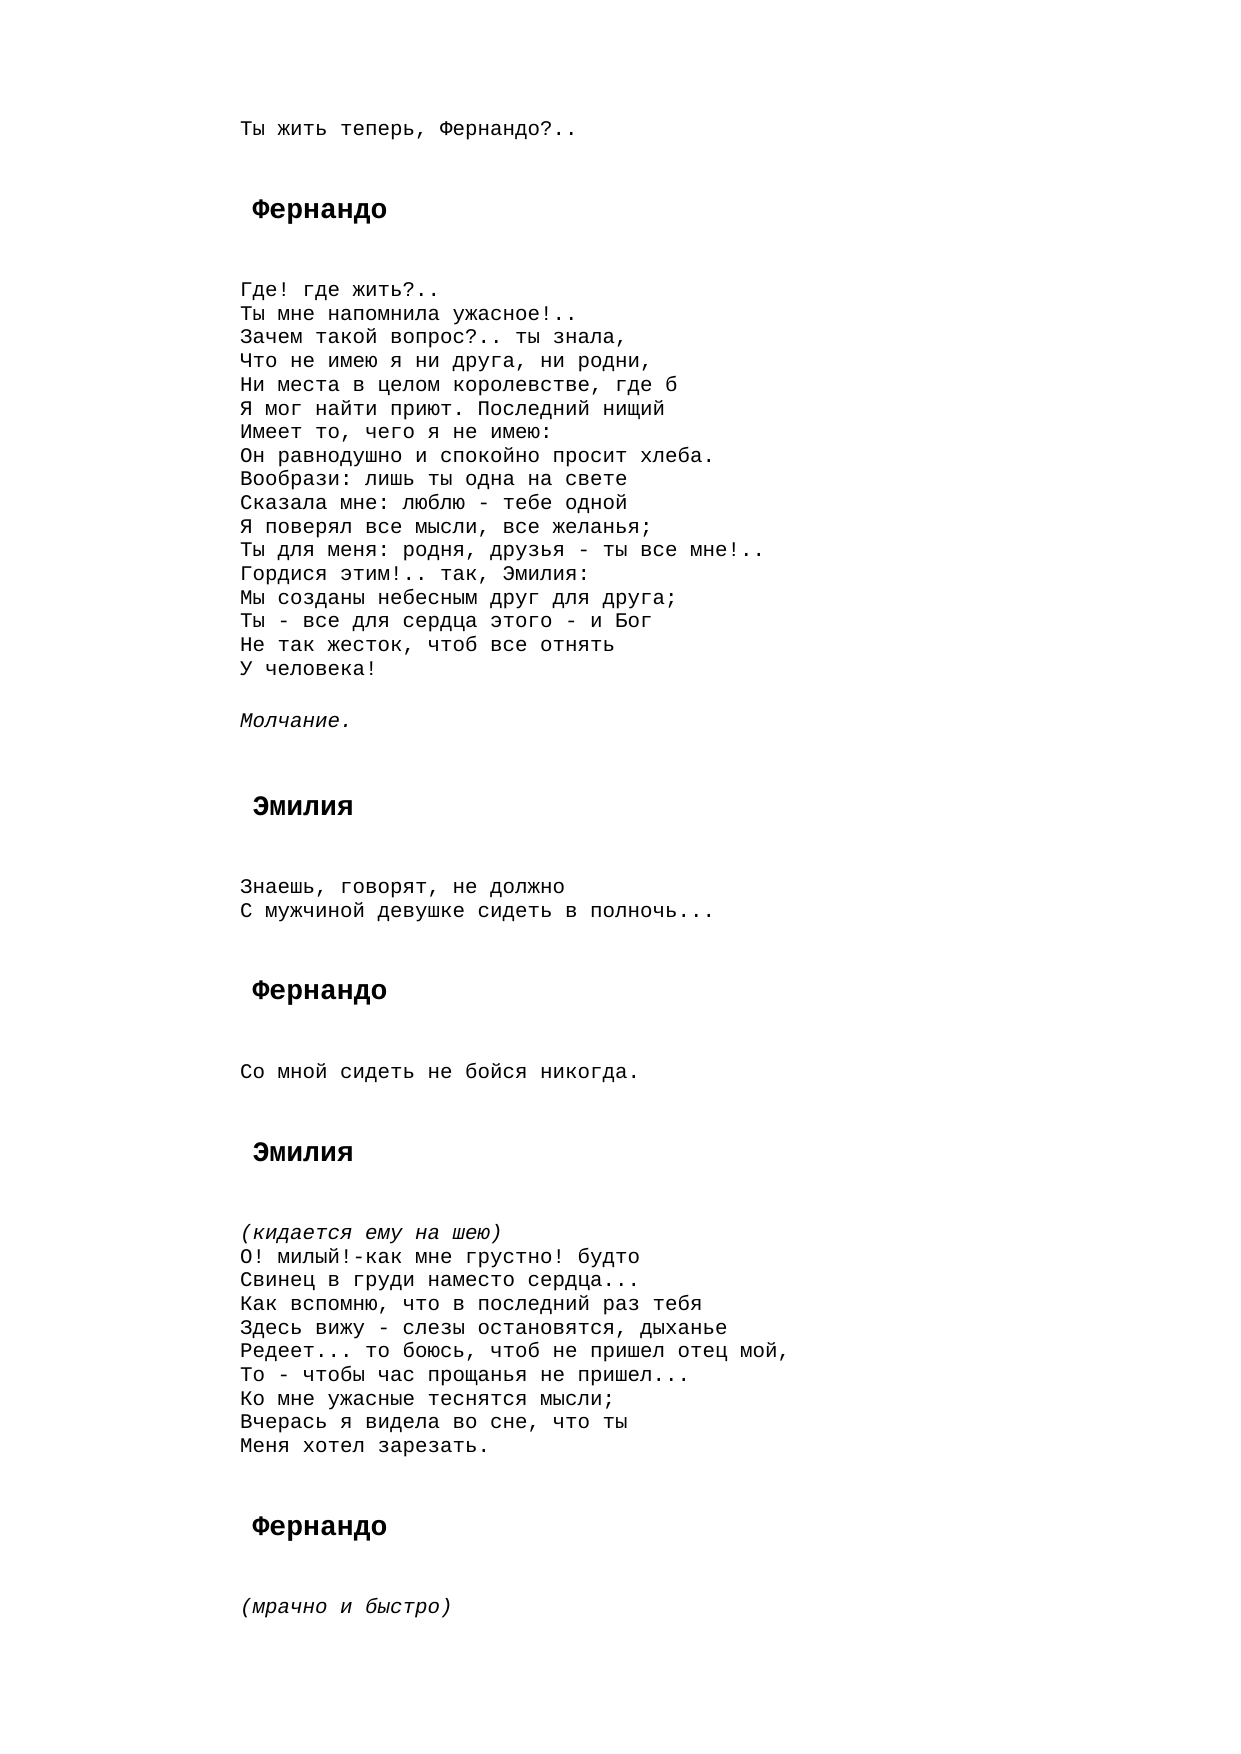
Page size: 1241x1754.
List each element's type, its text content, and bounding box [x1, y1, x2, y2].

text Зачем такой вопрос?.. ты знала, [177, 327, 1152, 350]
text Эмилия [252, 792, 1152, 823]
text То - чтобы час прощанья не пришел... [177, 1364, 1152, 1388]
text Ты - все для сердца этого - и Бог [177, 610, 1152, 634]
text Со мной сидеть не бойся никогда. [177, 1061, 1152, 1085]
text Я поверял все мысли, все желанья; [177, 516, 1152, 539]
text Вообрази: лишь ты одна на свете [177, 468, 1152, 492]
text Не так жесток, чтоб все отнять [177, 634, 1152, 658]
text Имеет то, чего я не имею: [177, 421, 1152, 445]
text Знаешь, говорят, не должно [177, 876, 1152, 900]
text Меня хотел зарезать. [177, 1435, 1152, 1459]
text Молчание. [177, 710, 1152, 734]
text Где! где жить?.. [177, 279, 1152, 303]
text С мужчиной девушке сидеть в полночь... [177, 900, 1152, 923]
text Свинец в груди наместо сердца... [177, 1269, 1152, 1293]
text Я мог найти приют. Последний нищий [177, 397, 1152, 421]
text (мрачно и быстро) [177, 1596, 1152, 1620]
text Эмилия [252, 1137, 1152, 1169]
text Ни места в целом королевстве, где б [177, 374, 1152, 397]
text Мы созданы небесным друг для друга; [177, 587, 1152, 610]
text Вчерась я видела во сне, что ты [177, 1411, 1152, 1435]
text Гордися этим!.. так, Эмилия: [177, 563, 1152, 587]
text Ты для меня: родня, друзья - ты все мне!.. [177, 539, 1152, 563]
text Ко мне ужасные теснятся мысли; [177, 1388, 1152, 1411]
text Ты жить теперь, Фернандо?.. [177, 118, 1152, 142]
text Фернандо [252, 194, 1152, 226]
text О! милый!-как мне грустно! будто [177, 1246, 1152, 1269]
text Сказала мне: люблю - тебе одной [177, 492, 1152, 516]
text Редеет... то боюсь, чтоб не пришел отец мой, [177, 1340, 1152, 1364]
text Что не имею я ни друга, ни родни, [177, 350, 1152, 374]
text У человека! [177, 658, 1152, 681]
text Здесь вижу - слезы остановятся, дыханье [177, 1317, 1152, 1340]
text (кидается ему на шею) [177, 1222, 1152, 1246]
text Ты мне напомнила ужасное!.. [177, 303, 1152, 327]
text Он равнодушно и спокойно просит хлеба. [177, 445, 1152, 468]
text Фернандо [252, 1511, 1152, 1543]
text Фернандо [252, 976, 1152, 1008]
text Как вспомню, что в последний раз тебя [177, 1293, 1152, 1317]
